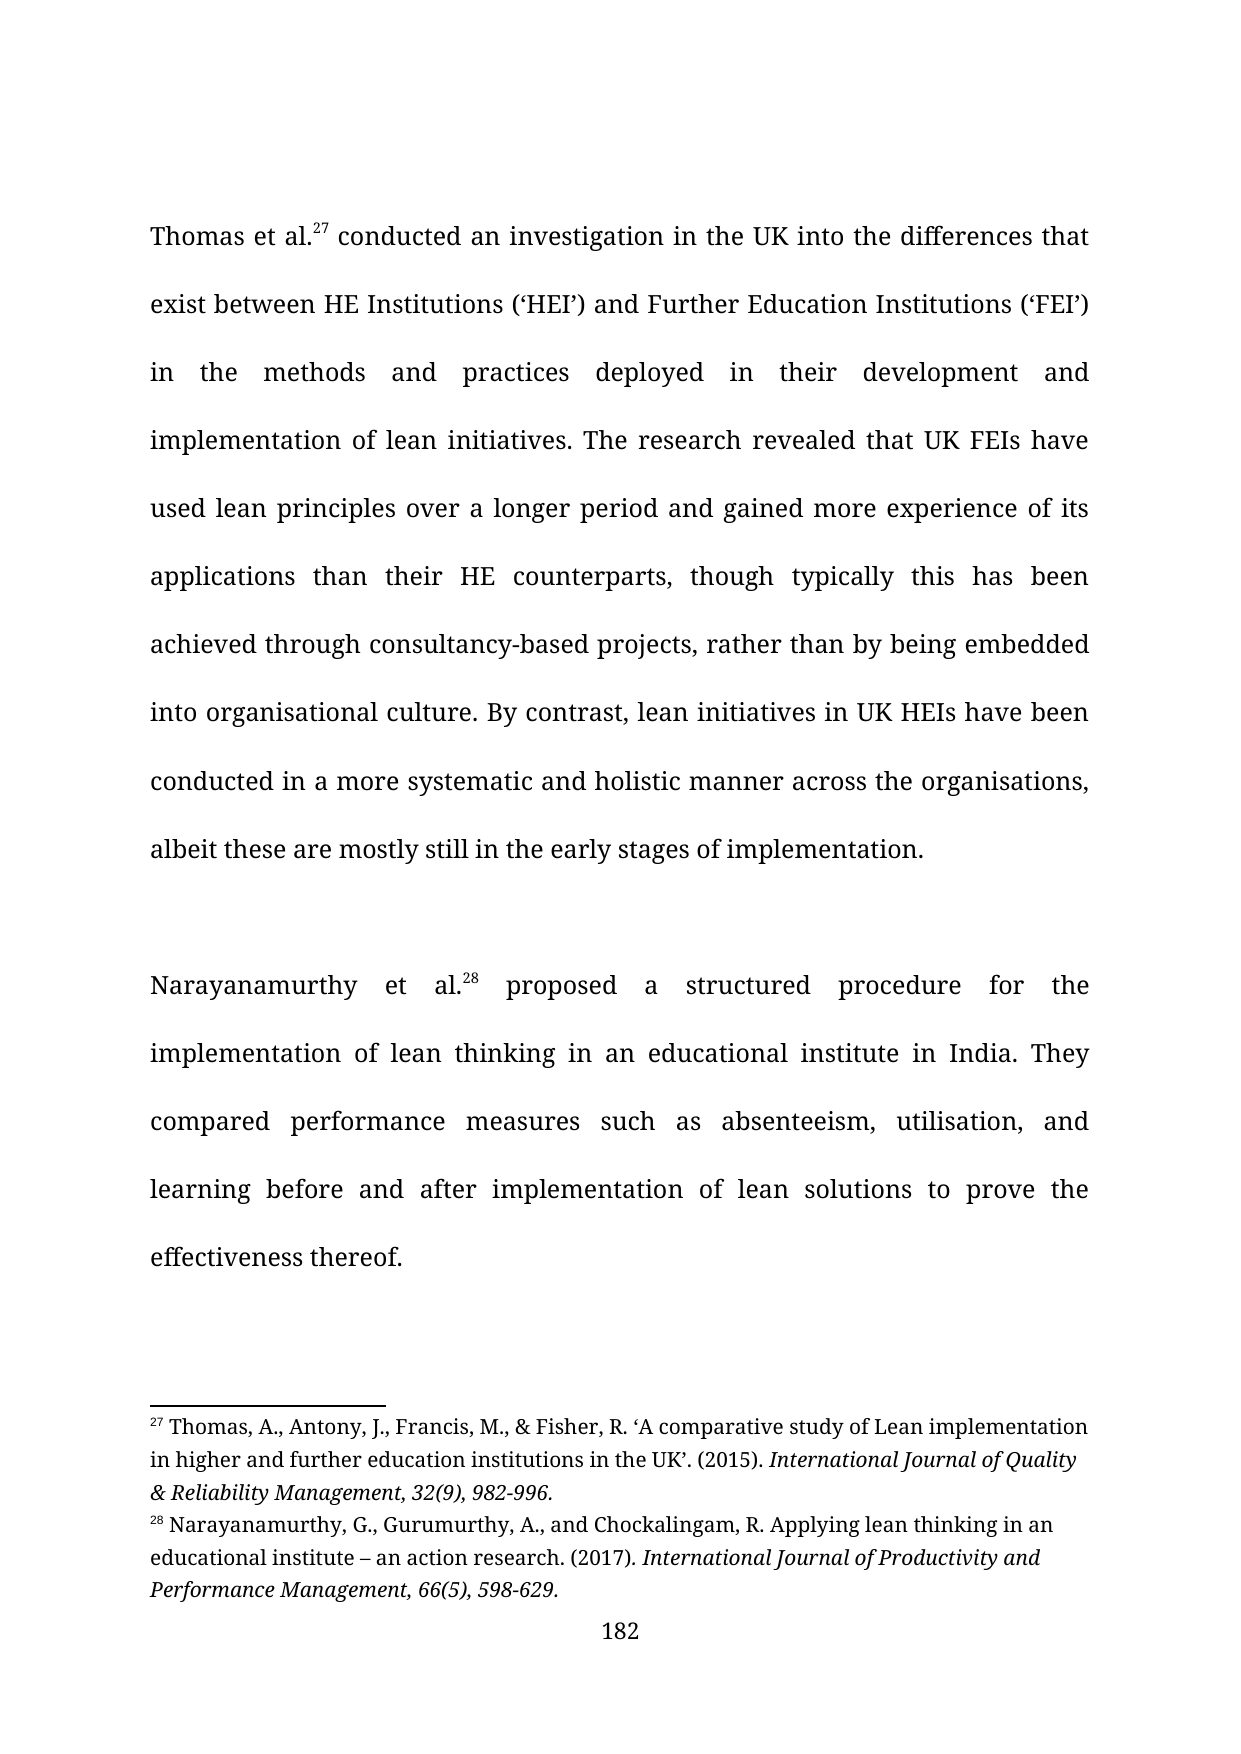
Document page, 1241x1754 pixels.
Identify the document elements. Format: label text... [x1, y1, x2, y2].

text Narayanamurthy et al. proposed a structured procedure for the implementation of lean thinking in an educational institute in India. They compared performance measures such as absenteeism, utilisation, and learning before and after implementation of lean solutions to prove the effectiveness thereof. [150, 967, 1090, 1274]
text Thomas et al. conducted an investigation in the UK into the differences that exist between HE Institutions (‘HEI’) and Further Education Institutions (‘FEI’) in the methods and practices deployed in their development and implementation of lean initiatives. The research revealed that UK FEIs have used lean principles over a longer period and gained more experience of its applications than their HE counterparts, though typically this has been achieved through consultancy-based projects, rather than by being embedded into organisational culture. By contrast, lean initiatives in UK HEIs have been conducted in a more systematic and holistic manner across the organisations, albeit these are mostly still in the early stages of implementation. [150, 218, 1090, 865]
